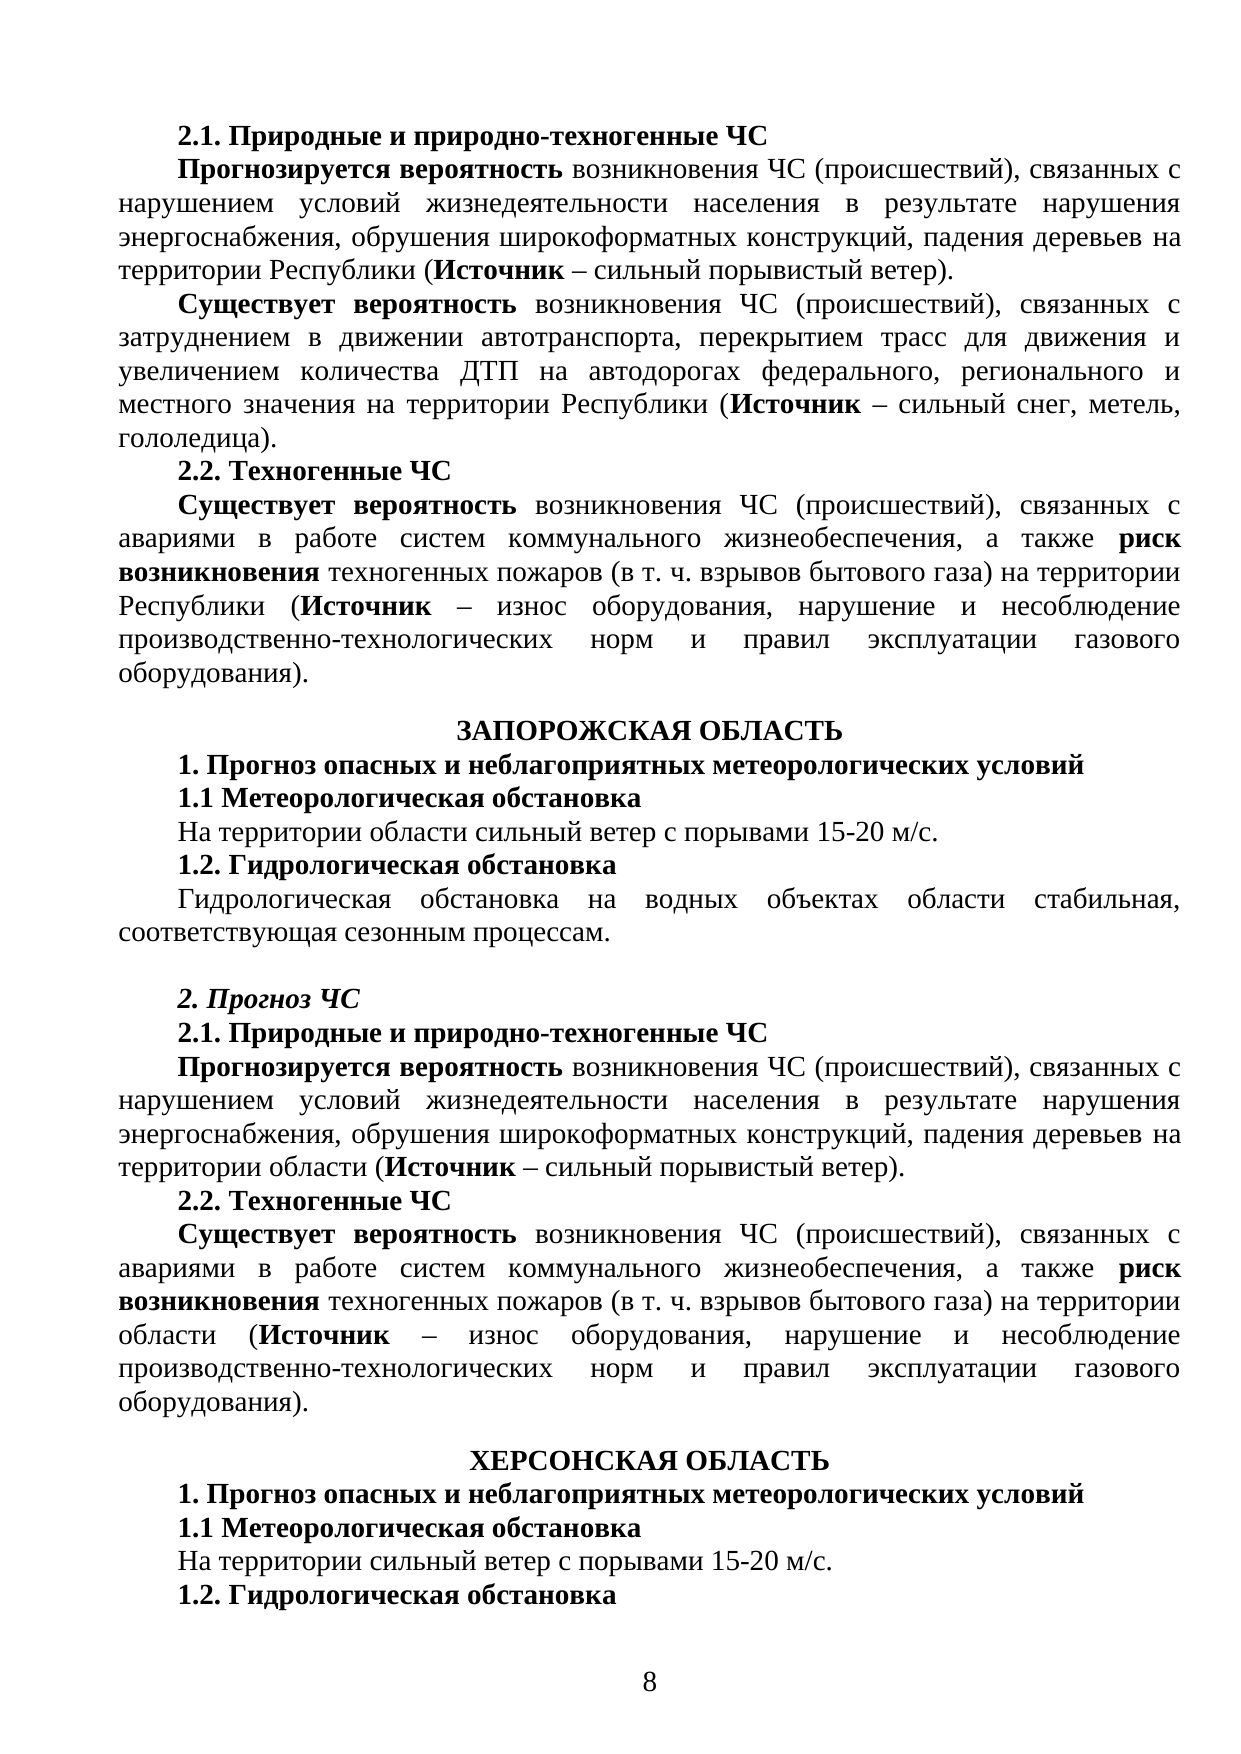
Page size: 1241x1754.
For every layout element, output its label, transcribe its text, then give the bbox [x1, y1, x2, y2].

text ЗАПОРОЖСКАЯ ОБЛАСТЬ [118, 713, 1181, 747]
text На территории сильный ветер с порывами 15-20 м/с. [118, 1543, 1181, 1577]
text Существует вероятность возникновения ЧС (происшествий), связанных с затруднением в движении автотранспорта, перекрытием трасс для движения и увеличением количества ДТП на автодорогах федерального, регионального и местного значения на территории Республики (Источник – сильный снег, метель, гололедица). [118, 286, 1181, 453]
text ХЕРСОНСКАЯ ОБЛАСТЬ [118, 1443, 1181, 1476]
text 2.1. Природные и природно-техногенные ЧС [118, 1015, 1181, 1049]
text 1. Прогноз опасных и неблагоприятных метеорологических условий [118, 1476, 1181, 1510]
text 2.1. Природные и природно-техногенные ЧС [118, 118, 1181, 152]
text Прогнозируется вероятность возникновения ЧС (происшествий), связанных с нарушением условий жизнедеятельности населения в результате нарушения энергоснабжения, обрушения широкоформатных конструкций, падения деревьев на территории области (Источник – сильный порывистый ветер). [118, 1049, 1181, 1183]
text Прогнозируется вероятность возникновения ЧС (происшествий), связанных с нарушением условий жизнедеятельности населения в результате нарушения энергоснабжения, обрушения широкоформатных конструкций, падения деревьев на территории Республики (Источник – сильный порывистый ветер). [118, 152, 1181, 286]
text 2.2. Техногенные ЧС [118, 453, 1181, 487]
text 1.2. Гидрологическая обстановка [118, 1577, 1181, 1610]
text 1.1 Метеорологическая обстановка [118, 780, 1181, 814]
text 1.1 Метеорологическая обстановка [118, 1510, 1181, 1543]
text 1. Прогноз опасных и неблагоприятных метеорологических условий [118, 747, 1181, 780]
text 2. Прогноз ЧС [118, 982, 1181, 1015]
text На территории области сильный ветер с порывами 15-20 м/с. [118, 814, 1181, 847]
text 1.2. Гидрологическая обстановка [118, 847, 1181, 881]
text 2.2. Техногенные ЧС [118, 1183, 1181, 1216]
list Гидрологическая обстановка на водных объектах области стабильная, соответствующая сезонным процессам. [118, 881, 1181, 948]
